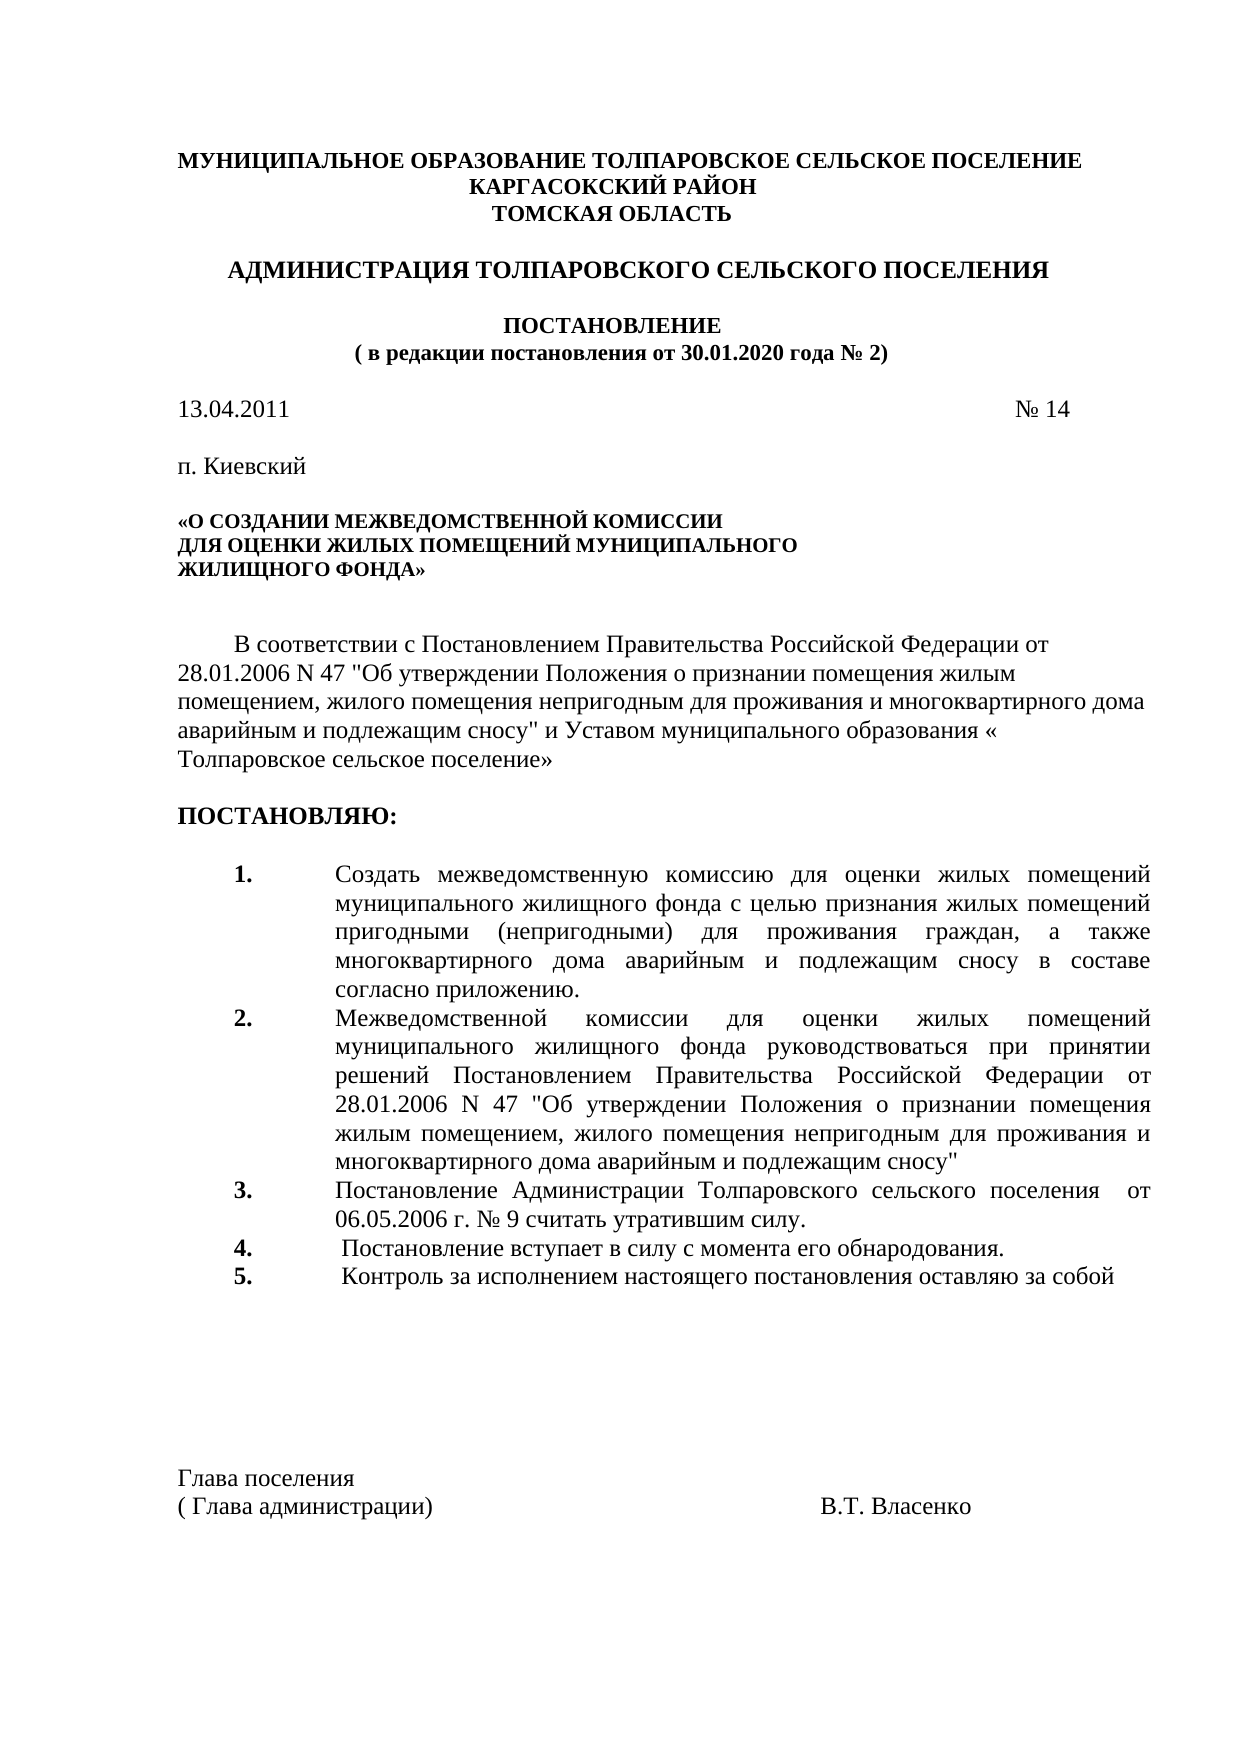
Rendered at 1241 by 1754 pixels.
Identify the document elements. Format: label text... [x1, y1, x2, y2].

title ДЛЯ ОЦЕНКИ ЖИЛЫХ ПОМЕЩЕНИЙ МУНИЦИПАЛЬНОГО [177, 533, 1152, 557]
list Создать межведомственную комиссию для оценки жилых помещений муниципального жилищного фонда с целью признания жилых помещений пригодными (непригодными) для проживания граждан, а также многоквартирного дома аварийным и подлежащим сносу в составе согласно приложению. [233, 859, 1152, 1003]
title ЖИЛИЩНОГО ФОНДА» [177, 557, 1152, 581]
text ПОСТАНОВЛЯЮ: [177, 801, 1152, 830]
text МУНИЦИПАЛЬНОЕ ОБРАЗОВАНИЕ ТОЛПАРОВСКОЕ СЕЛЬСКОЕ ПОСЕЛЕНИЕ [177, 147, 1152, 173]
text ( Глава администрации) В.Т. Власенко [177, 1491, 1152, 1520]
text ПОСТАНОВЛЕНИЕ [177, 312, 1152, 338]
list № 14 [177, 394, 1152, 422]
list Постановление Администрации Толпаровского сельского поселения от 06.05.2006 г. № 9 считать утратившим силу. [233, 1175, 1152, 1233]
text ( в редакции постановления от 30.01.2020 года № 2) [177, 338, 1152, 365]
text п. Киевский [177, 451, 1152, 480]
text КАРГАСОКСКИЙ РАЙОН [177, 173, 1152, 199]
list Постановление вступает в силу с момента его обнародования. [233, 1233, 1152, 1261]
text В соответствии с Постановлением Правительства Российской Федерации от 28.01.2006 N 47 "Об утверждении Положения о признании помещения жилым помещением, жилого помещения непригодным для проживания и многоквартирного дома аварийным и подлежащим сносу" и Уставом муниципального образования « Толпаровское сельское поселение» [177, 629, 1152, 773]
text АДМИНИСТРАЦИЯ ТОЛПАРОВСКОГО СЕЛЬСКОГО ПОСЕЛЕНИЯ [177, 255, 1152, 283]
text Глава поселения [177, 1463, 1152, 1491]
text ТОМСКАЯ ОБЛАСТЬ [177, 199, 1152, 226]
title «О СОЗДАНИИ МЕЖВЕДОМСТВЕННОЙ КОМИССИИ [177, 509, 1152, 533]
list Межведомственной комиссии для оценки жилых помещений муниципального жилищного фонда руководствоваться при принятии решений Постановлением Правительства Российской Федерации от 28.01.2006 N 47 "Об утверждении Положения о признании помещения жилым помещением, жилого помещения непригодным для проживания и многоквартирного дома аварийным и подлежащим сносу" [233, 1003, 1152, 1175]
list Контроль за исполнением настоящего постановления оставляю за собой [233, 1261, 1152, 1290]
